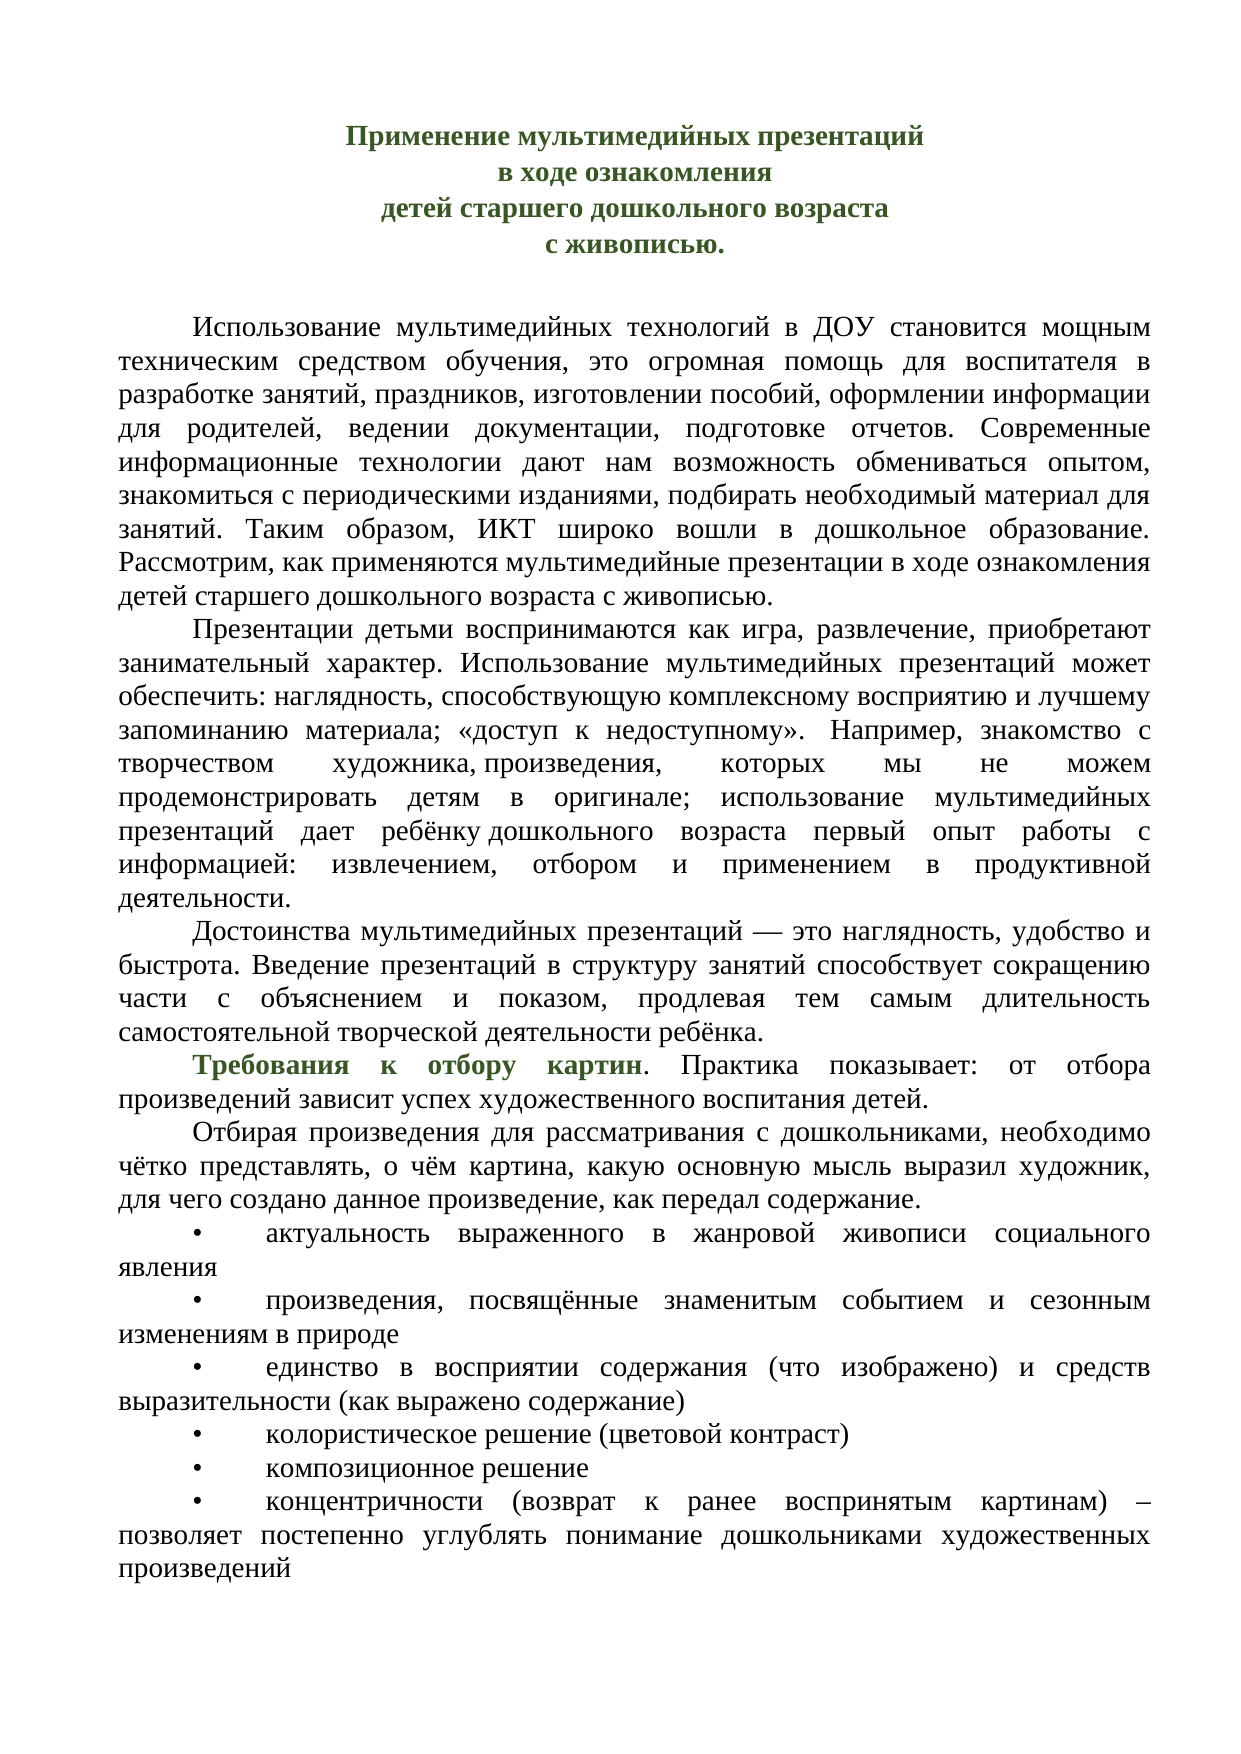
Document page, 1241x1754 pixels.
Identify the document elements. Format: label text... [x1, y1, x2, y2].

text Презентации детьми воспринимаются как игра, развлечение, приобретают занимательный характер. Использование мультимедийных презентаций может обеспечить: наглядность, способствующую комплексному восприятию и лучшему запоминанию материала; «доступ к недоступному». Например, знакомство с творчеством художника, произведения, которых мы не можем продемонстрировать детям в оригинале; использование мультимедийных презентаций дает ребёнку дошкольного возраста первый опыт работы с информацией: извлечением, отбором и применением в продуктивной деятельности. [118, 611, 1152, 913]
text Отбирая произведения для рассматривания с дошкольниками, необходимо чётко представлять, о чём картина, какую основную мысль выразил художник, для чего создано данное произведение, как передал содержание. [118, 1114, 1152, 1215]
text Достоинства мультимедийных презентаций — это наглядность, удобство и быстрота. Введение презентаций в структуру занятий способствует сокращению части с объяснением и показом, продлевая тем самым длительность самостоятельной творческой деятельности ребёнка. [118, 913, 1152, 1047]
text • произведения, посвящённые знаменитым событием и сезонным изменениям в природе [118, 1282, 1152, 1349]
text • актуальность выраженного в жанровой живописи социального явления [118, 1215, 1152, 1282]
text • композиционное решение [118, 1450, 1152, 1483]
text Применение мультимедийных презентаций [118, 118, 1152, 152]
text • концентричности (возврат к ранее воспринятым картинам) – позволяет постепенно углублять понимание дошкольниками художественных произведений [118, 1483, 1152, 1584]
text Использование мультимедийных технологий в ДОУ становится мощным техническим средством обучения, это огромная помощь для воспитателя в разработке занятий, праздников, изготовлении пособий, оформлении информации для родителей, ведении документации, подготовке отчетов. Современные информационные технологии дают нам возможность обмениваться опытом, знакомиться с периодическими изданиями, подбирать необходимый материал для занятий. Таким образом, ИКТ широко вошли в дошкольное образование. Рассмотрим, как применяются мультимедийные презентации в ходе ознакомления детей старшего дошкольного возраста с живописью. [118, 309, 1152, 611]
text детей старшего дошкольного возраста [118, 190, 1152, 224]
text с живописью. [118, 227, 1152, 260]
text • колористическое решение (цветовой контраст) [118, 1416, 1152, 1450]
text Требования к отбору картин. Практика показывает: от отбора произведений зависит успех художественного воспитания детей. [118, 1047, 1152, 1114]
text в ходе ознакомления [118, 154, 1152, 188]
text • единство в восприятии содержания (что изображено) и средств выразительности (как выражено содержание) [118, 1349, 1152, 1416]
